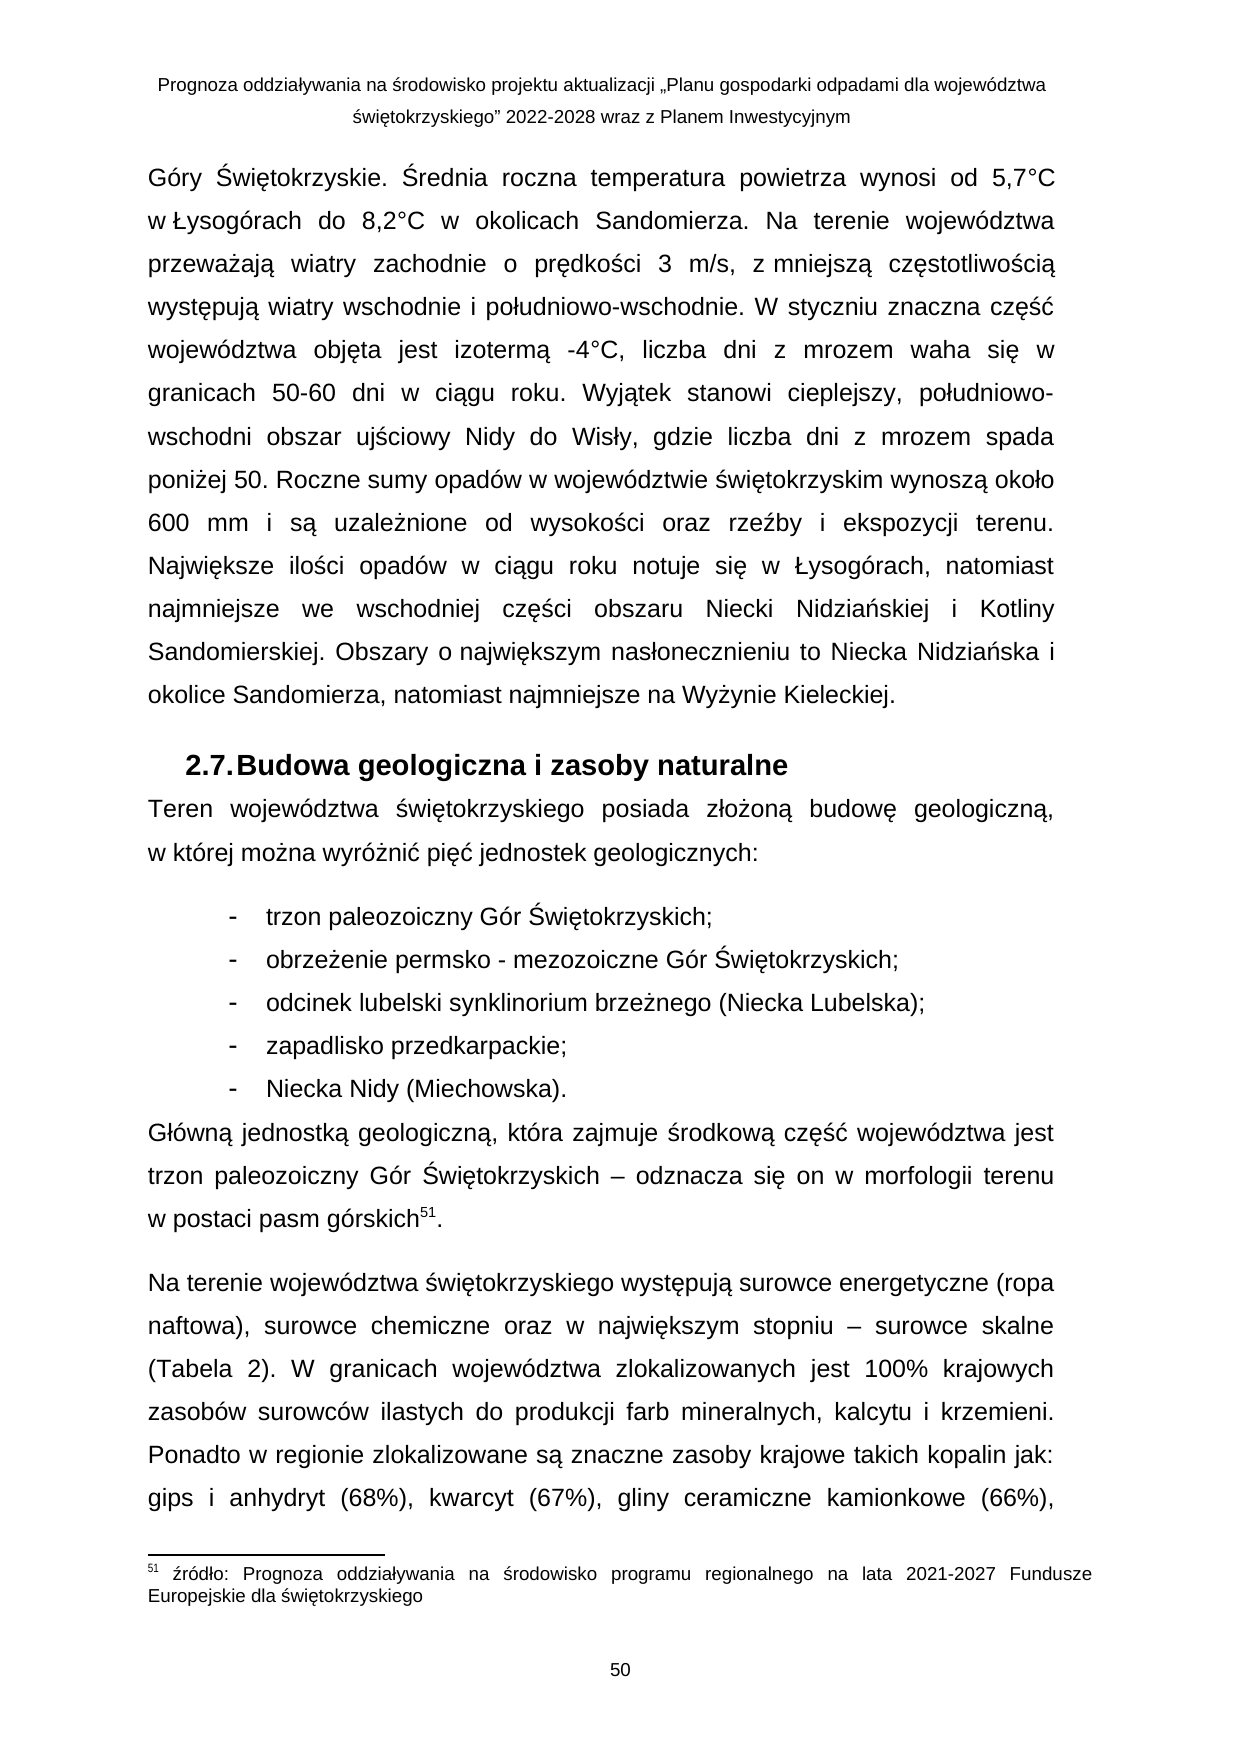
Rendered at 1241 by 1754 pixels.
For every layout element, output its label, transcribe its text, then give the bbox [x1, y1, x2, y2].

list odcinek lubelski synklinorium brzeżnego (Niecka Lubelska); [228, 988, 1055, 1017]
list Niecka Nidy (Miechowska). [228, 1074, 1055, 1103]
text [148, 163, 1055, 709]
list Budowa geologiczna i zasoby naturalne [185, 748, 1093, 782]
list trzon paleozoiczny Gór Świętokrzyskich; [228, 901, 1055, 930]
text Główną jednostką geologiczną, która zajmuje środkową część województwa jest trzon paleozoiczny Gór Świętokrzyskich – odznacza się on w morfologii terenu w postaci pasm górskich. [148, 1118, 1055, 1233]
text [148, 1268, 1055, 1512]
list obrzeżenie permsko - mezozoiczne Gór Świętokrzyskich; [228, 945, 1055, 973]
text Teren województwa świętokrzyskiego posiada złożoną budowę geologiczną, w której można wyróżnić pięć jednostek geologicznych: [148, 794, 1055, 866]
list zapadlisko przedkarpackie; [228, 1031, 1055, 1060]
